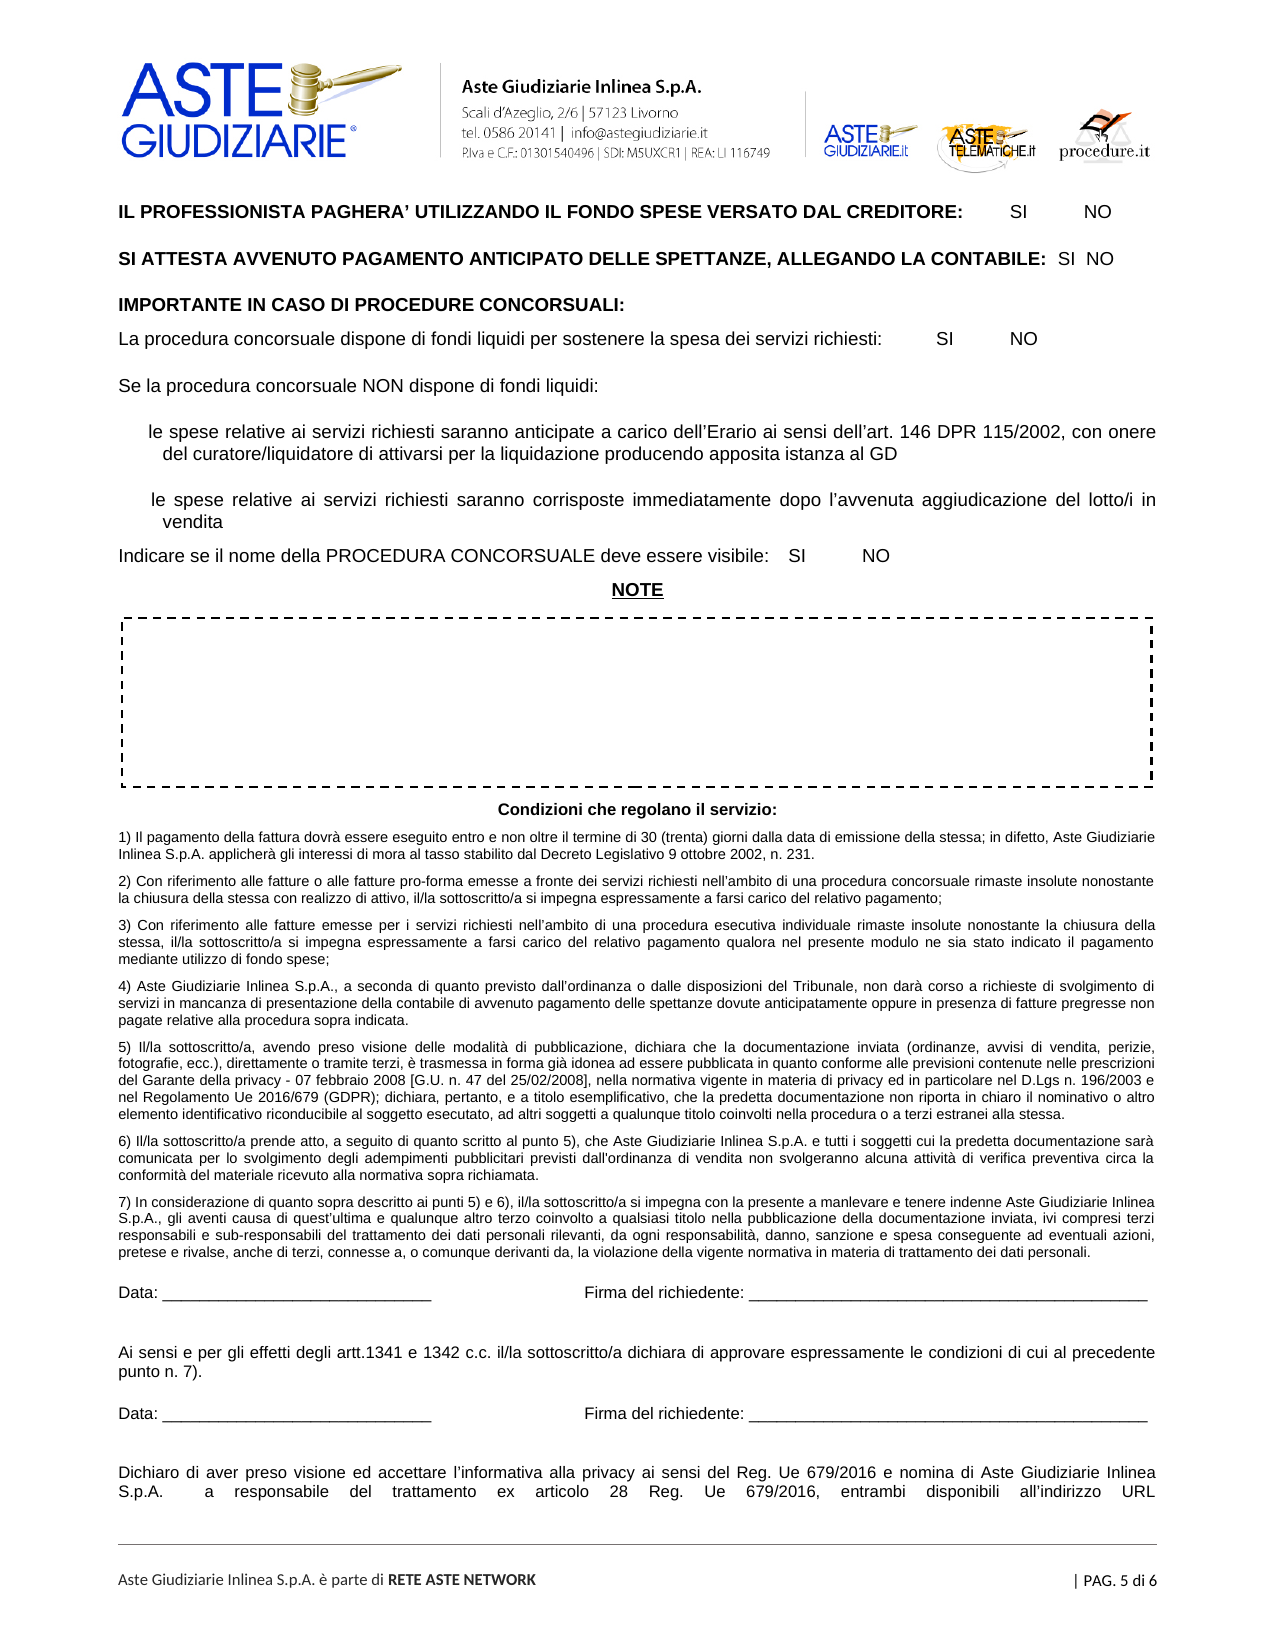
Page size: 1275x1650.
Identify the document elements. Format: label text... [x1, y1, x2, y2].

text Data: _____________________________ Firma del richiedente: ___________________________________________ [118, 1404, 1157, 1423]
text 7) In considerazione di quanto sopra descritto ai punti 5) e 6), il/la sottoscritto/a si impegna con la presente a manlevare e tenere indenne Aste Giudiziarie Inlinea S.p.A., gli aventi causa di quest’ultima e qualunque altro terzo coinvolto a qualsiasi titolo nella pubblicazione della documentazione inviata, ivi compresi terzi responsabili e sub-responsabili del trattamento dei dati personali rilevanti, da ogni responsabilità, danno, sanzione e spesa conseguente ad eventuali azioni, pretese e rivalse, anche di terzi, connesse a, o comunque derivanti da, la violazione della vigente normativa in materia di trattamento dei dati personali. [118, 1193, 1157, 1260]
text le spese relative ai servizi richiesti saranno anticipate a carico dell’Erario ai sensi dell’art. 146 DPR 115/2002, con onere del curatore/liquidatore di attivarsi per la liquidazione producendo apposita istanza al GD [118, 421, 1157, 464]
text IL PROFESSIONISTA PAGHERA’ UTILIZZANDO IL FONDO SPESE VERSATO DAL CREDITORE: SI NO [118, 201, 1157, 222]
text 5) Il/la sottoscritto/a, avendo preso visione delle modalità di pubblicazione, dichiara che la documentazione inviata (ordinanze, avvisi di vendita, perizie, fotografie, ecc.), direttamente o tramite terzi, è trasmessa in forma già idonea ad essere pubblicata in quanto conforme alle previsioni contenute nelle prescrizioni del Garante della privacy - 07 febbraio 2008 [G.U. n. 47 del 25/02/2008], nella normativa vigente in materia di privacy ed in particolare nel D.Lgs n. 196/2003 e nel Regolamento Ue 2016/679 (GDPR); dichiara, pertanto, e a titolo esemplificativo, che la predetta documentazione non riporta in chiaro il nominativo o altro elemento identificativo riconducibile al soggetto esecutato, ad altri soggetti a qualunque titolo coinvolti nella procedura o a terzi estranei alla stessa. [118, 1038, 1157, 1122]
text Ai sensi e per gli effetti degli artt.1341 e 1342 c.c. il/la sottoscritto/a dichiara di approvare espressamente le condizioni di cui al precedente punto n. 7). [118, 1342, 1157, 1381]
text Data: _____________________________ Firma del richiedente: ___________________________________________ [118, 1283, 1157, 1302]
text 2) Con riferimento alle fatture o alle fatture pro-forma emesse a fronte dei servizi richiesti nell’ambito di una procedura concorsuale rimaste insolute nonostante la chiusura della stessa con realizzo di attivo, il/la sottoscritto/a si impegna espressamente a farsi carico del relativo pagamento; [118, 873, 1157, 906]
text Se la procedura concorsuale NON dispone di fondi liquidi: [118, 374, 1157, 396]
text 4) Aste Giudiziarie Inlinea S.p.A., a seconda di quanto previsto dall’ordinanza o dalle disposizioni del Tribunale, non darà corso a richieste di svolgimento di servizi in mancanza di presentazione della contabile di avvenuto pagamento delle spettanze dovute anticipatamente oppure in presenza di fatture pregresse non pagate relative alla procedura sopra indicata. [118, 978, 1157, 1028]
text le spese relative ai servizi richiesti saranno corrisposte immediatamente dopo l’avvenuta aggiudicazione del lotto/i in vendita [118, 489, 1157, 532]
text IMPORTANTE IN CASO DI PROCEDURE CONCORSUALI: [118, 294, 1157, 316]
picture [0, 39, 1275, 175]
text 6) Il/la sottoscritto/a prende atto, a seguito di quanto scritto al punto 5), che Aste Giudiziarie Inlinea S.p.A. e tutti i soggetti cui la predetta documentazione sarà comunicata per lo svolgimento degli adempimenti pubblicitari previsti dall'ordinanza di vendita non svolgeranno alcuna attività di verifica preventiva circa la conformità del materiale ricevuto alla normativa sopra richiamata. [118, 1133, 1157, 1183]
text 3) Con riferimento alle fatture emesse per i servizi richiesti nell’ambito di una procedura esecutiva individuale rimaste insolute nonostante la chiusura della stessa, il/la sottoscritto/a si impegna espressamente a farsi carico del relativo pagamento qualora nel presente modulo ne sia stato indicato il pagamento mediante utilizzo di fondo spese; [118, 917, 1157, 967]
text NOTE [118, 579, 1157, 601]
text La procedura concorsuale dispone di fondi liquidi per sostenere la spesa dei servizi richiesti: SI NO [118, 328, 1157, 349]
text 1) Il pagamento della fattura dovrà essere eseguito entro e non oltre il termine di 30 (trenta) giorni dalla data di emissione della stessa; in difetto, Aste Giudiziarie Inlinea S.p.A. applicherà gli interessi di mora al tasso stabilito dal Decreto Legislativo 9 ottobre 2002, n. 231. [118, 829, 1157, 862]
text Indicare se il nome della PROCEDURA CONCORSUALE deve essere visibile: SI NO [118, 545, 1157, 566]
text Condizioni che regolano il servizio: [118, 799, 1157, 818]
text SI ATTESTA AVVENUTO PAGAMENTO ANTICIPATO DELLE SPETTANZE, ALLEGANDO LA CONTABILE: SI NO [118, 247, 1157, 269]
